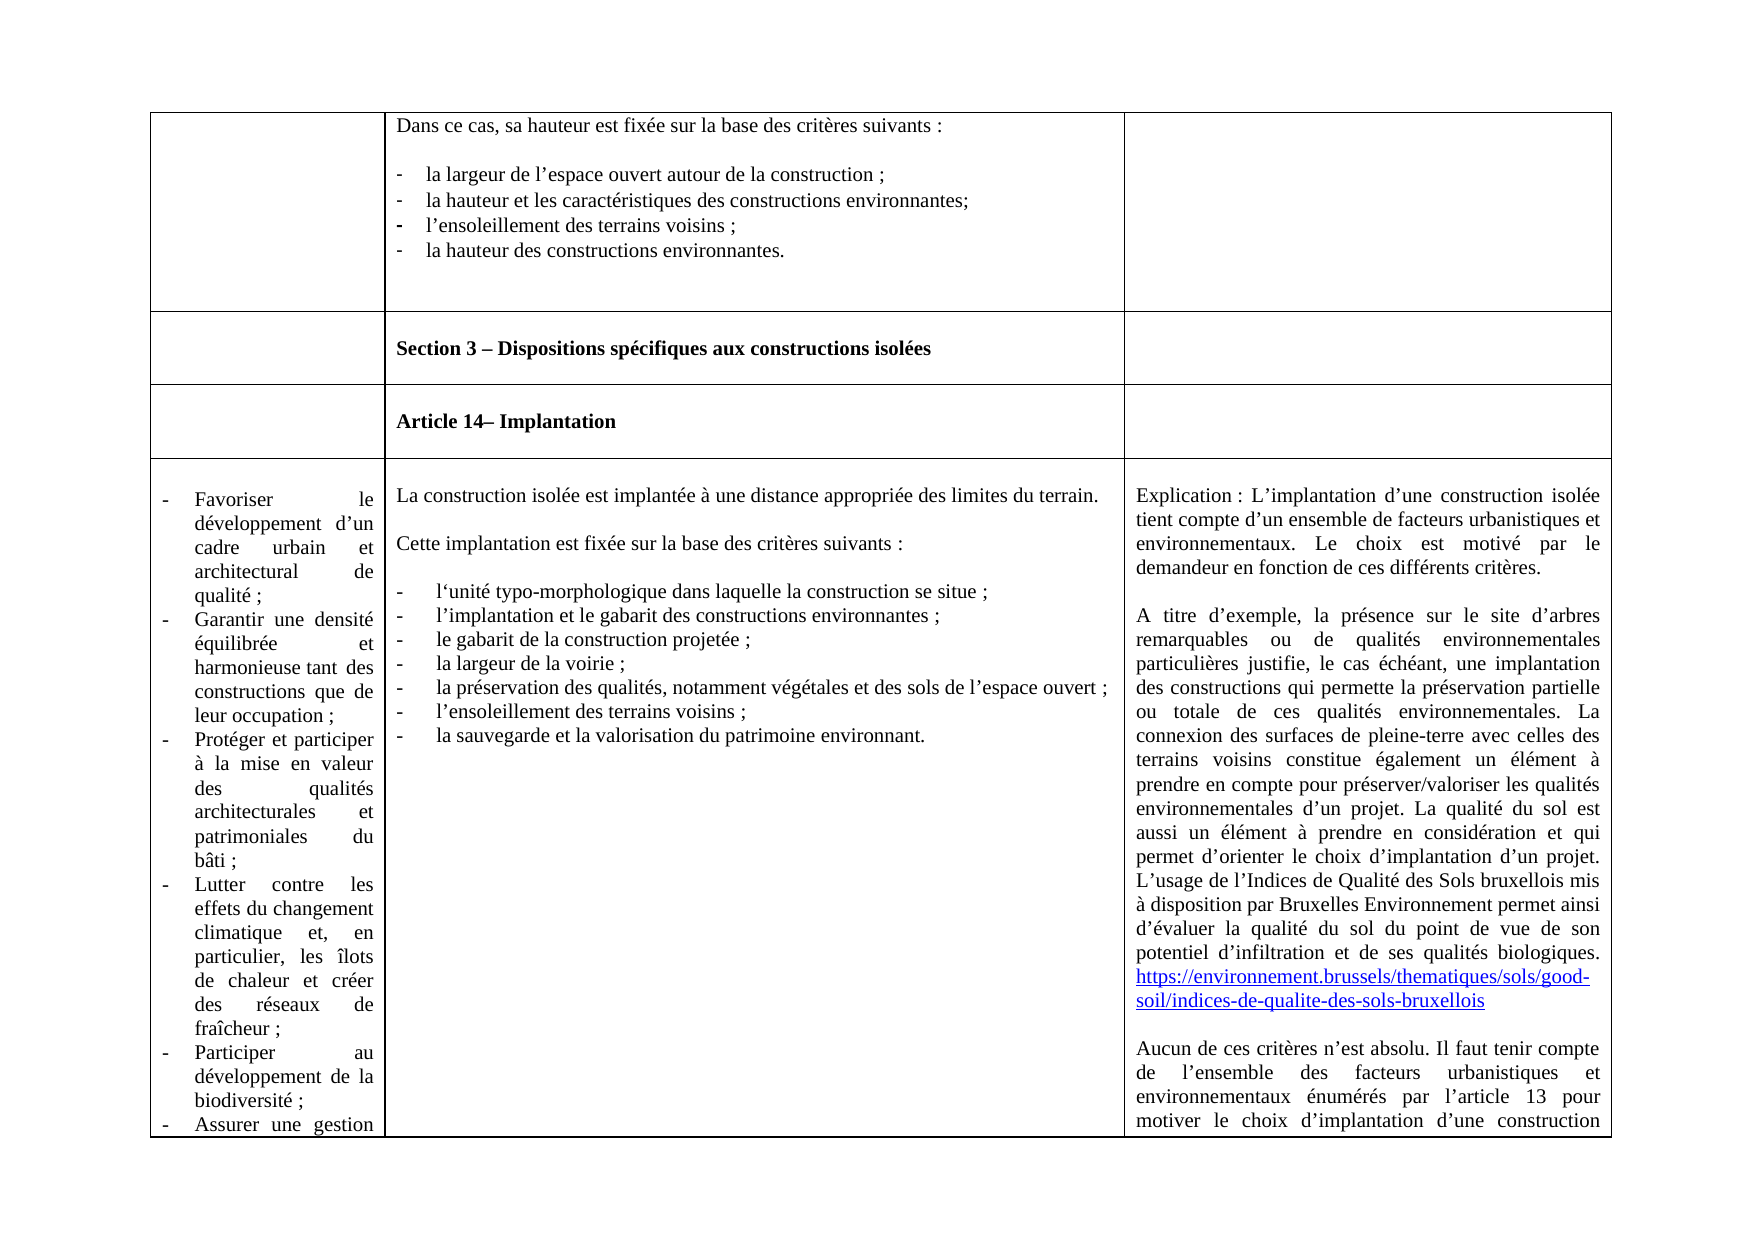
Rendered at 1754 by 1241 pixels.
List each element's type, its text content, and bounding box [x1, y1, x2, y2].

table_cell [386, 113, 1124, 311]
table_cell [1125, 312, 1611, 384]
table_cell Article 14– Implantation [386, 385, 1124, 458]
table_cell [1125, 113, 1611, 311]
table_cell [151, 312, 384, 384]
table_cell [386, 459, 1124, 1136]
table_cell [151, 459, 384, 1136]
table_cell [151, 113, 384, 311]
table_cell [1125, 385, 1611, 458]
table_cell Section 3 – Dispositions spécifiques aux constructions isolées [386, 312, 1124, 384]
table_cell [151, 385, 384, 458]
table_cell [1125, 459, 1611, 1136]
